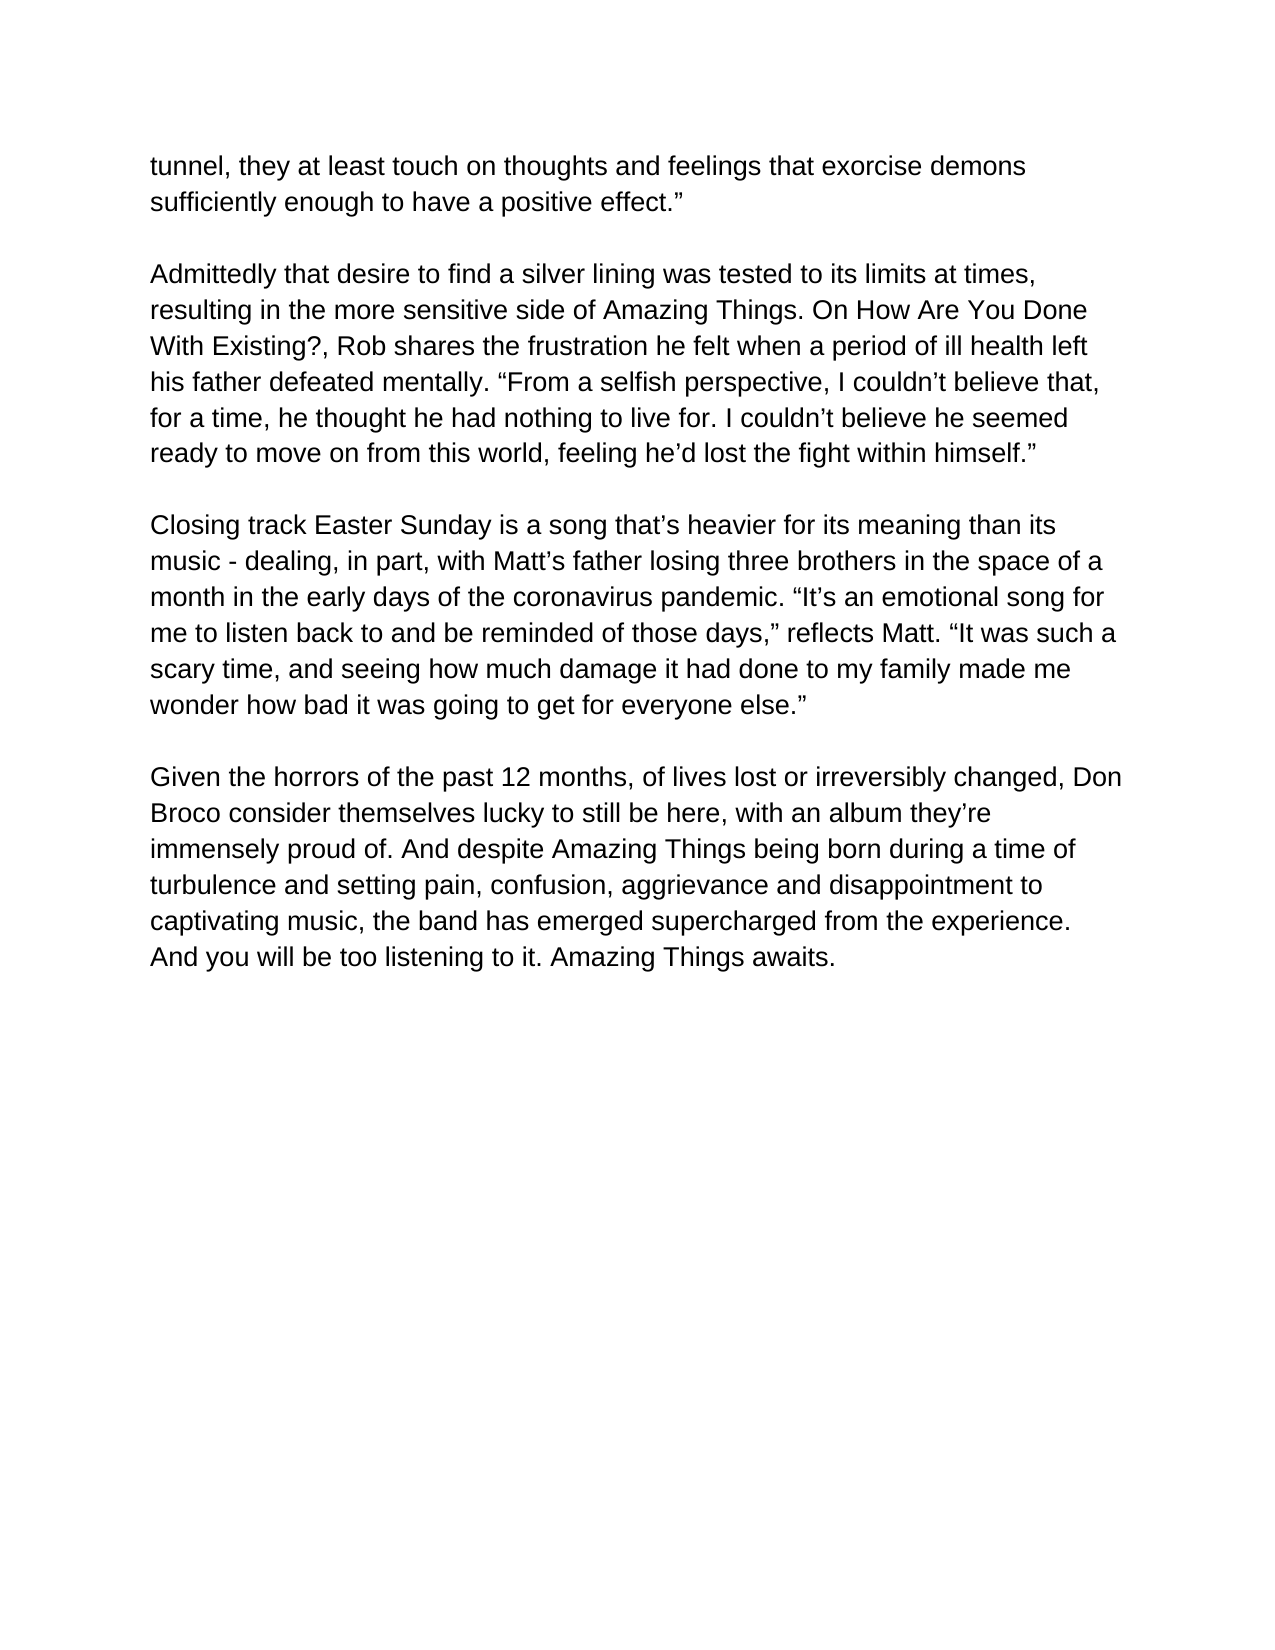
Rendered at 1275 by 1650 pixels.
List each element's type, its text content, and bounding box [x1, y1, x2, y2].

text Admittedly that desire to find a silver lining was tested to its limits at times, resulting in the more sensitive side of Amazing Things. On How Are You Done With Existing?, Rob shares the frustration he felt when a period of ill health left his father defeated mentally. “From a selfish perspective, I couldn’t believe that, for a time, he thought he had nothing to live for. I couldn’t believe he seemed ready to move on from this world, feeling he’d lost the fight within himself.” [150, 258, 1125, 469]
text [150, 150, 1125, 217]
text Closing track Easter Sunday is a song that’s heavier for its meaning than its music - dealing, in part, with Matt’s father losing three brothers in the space of a month in the early days of the coronavirus pandemic. “It’s an emotional song for me to listen back to and be reminded of those days,” reflects Matt. “It was such a scary time, and seeing how much damage it had done to my family made me wonder how bad it was going to get for everyone else.” [150, 509, 1125, 720]
text Given the horrors of the past 12 months, of lives lost or irreversibly changed, Don Broco consider themselves lucky to still be here, with an album they’re immensely proud of. And despite Amazing Things being born during a time of turbulence and setting pain, confusion, aggrievance and disappointment to captivating music, the band has emerged supercharged from the experience. And you will be too listening to it. Amazing Things awaits. [150, 761, 1125, 972]
